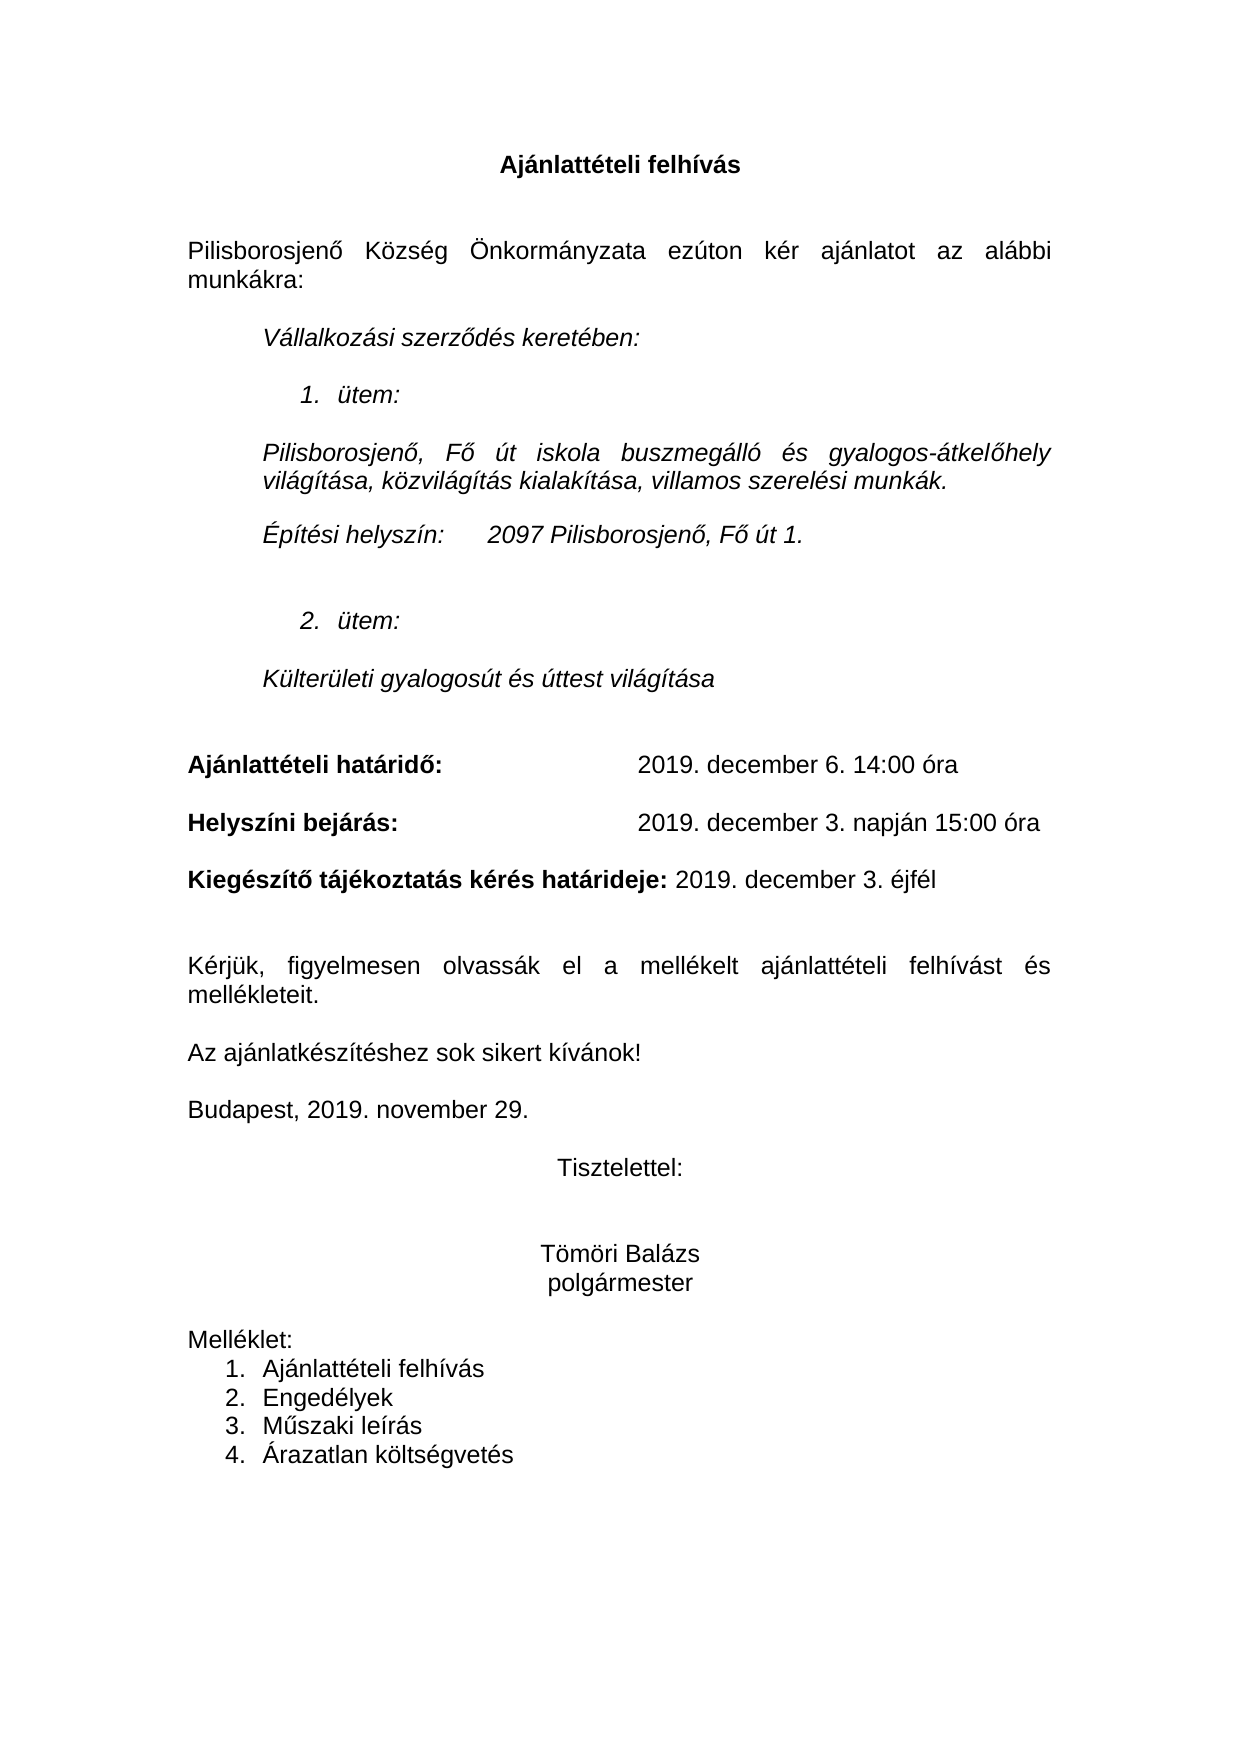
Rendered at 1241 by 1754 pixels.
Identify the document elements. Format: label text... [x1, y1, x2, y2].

text Pilisborosjenő, Fő út iskola buszmegálló és gyalogos-átkelőhely világítása, közvilágítás kialakítása, villamos szerelési munkák. [262, 437, 1053, 495]
text Vállalkozási szerződés keretében: [262, 322, 1053, 351]
text Kiegészítő tájékoztatás kérés határideje: 2019. december 3. éjfél [187, 865, 1053, 894]
text Az ajánlatkészítéshez sok sikert kívánok! [187, 1037, 1053, 1066]
list Ajánlattételi felhívás [225, 1354, 1053, 1382]
text Pilisborosjenő Község Önkormányzata ezúton kér ajánlatot az alábbi munkákra: [187, 236, 1053, 294]
text Tisztelettel: [187, 1152, 1053, 1181]
list ütem: [300, 606, 1053, 635]
text Ajánlattételi határidő: 2019. december 6. 14:00 óra [187, 750, 1053, 779]
text polgármester [187, 1267, 1053, 1296]
text Kérjük, figyelmesen olvassák el a mellékelt ajánlattételi felhívást és mellékleteit. [187, 951, 1053, 1009]
text Ajánlattételi felhívás [187, 150, 1053, 179]
text Építési helyszín: 2097 Pilisborosjenő, Fő út 1. [262, 520, 1053, 549]
list Engedélyek [225, 1382, 1053, 1411]
list Műszaki leírás [225, 1411, 1053, 1440]
text Melléklet: [187, 1325, 1053, 1354]
text Tömöri Balázs [187, 1239, 1053, 1267]
text Helyszíni bejárás: 2019. december 3. napján 15:00 óra [187, 807, 1053, 836]
text Budapest, 2019. november 29. [187, 1095, 1053, 1124]
list Árazatlan költségvetés [225, 1440, 1053, 1469]
text Külterületi gyalogosút és úttest világítása [262, 664, 1053, 692]
list ütem: [300, 380, 1053, 409]
